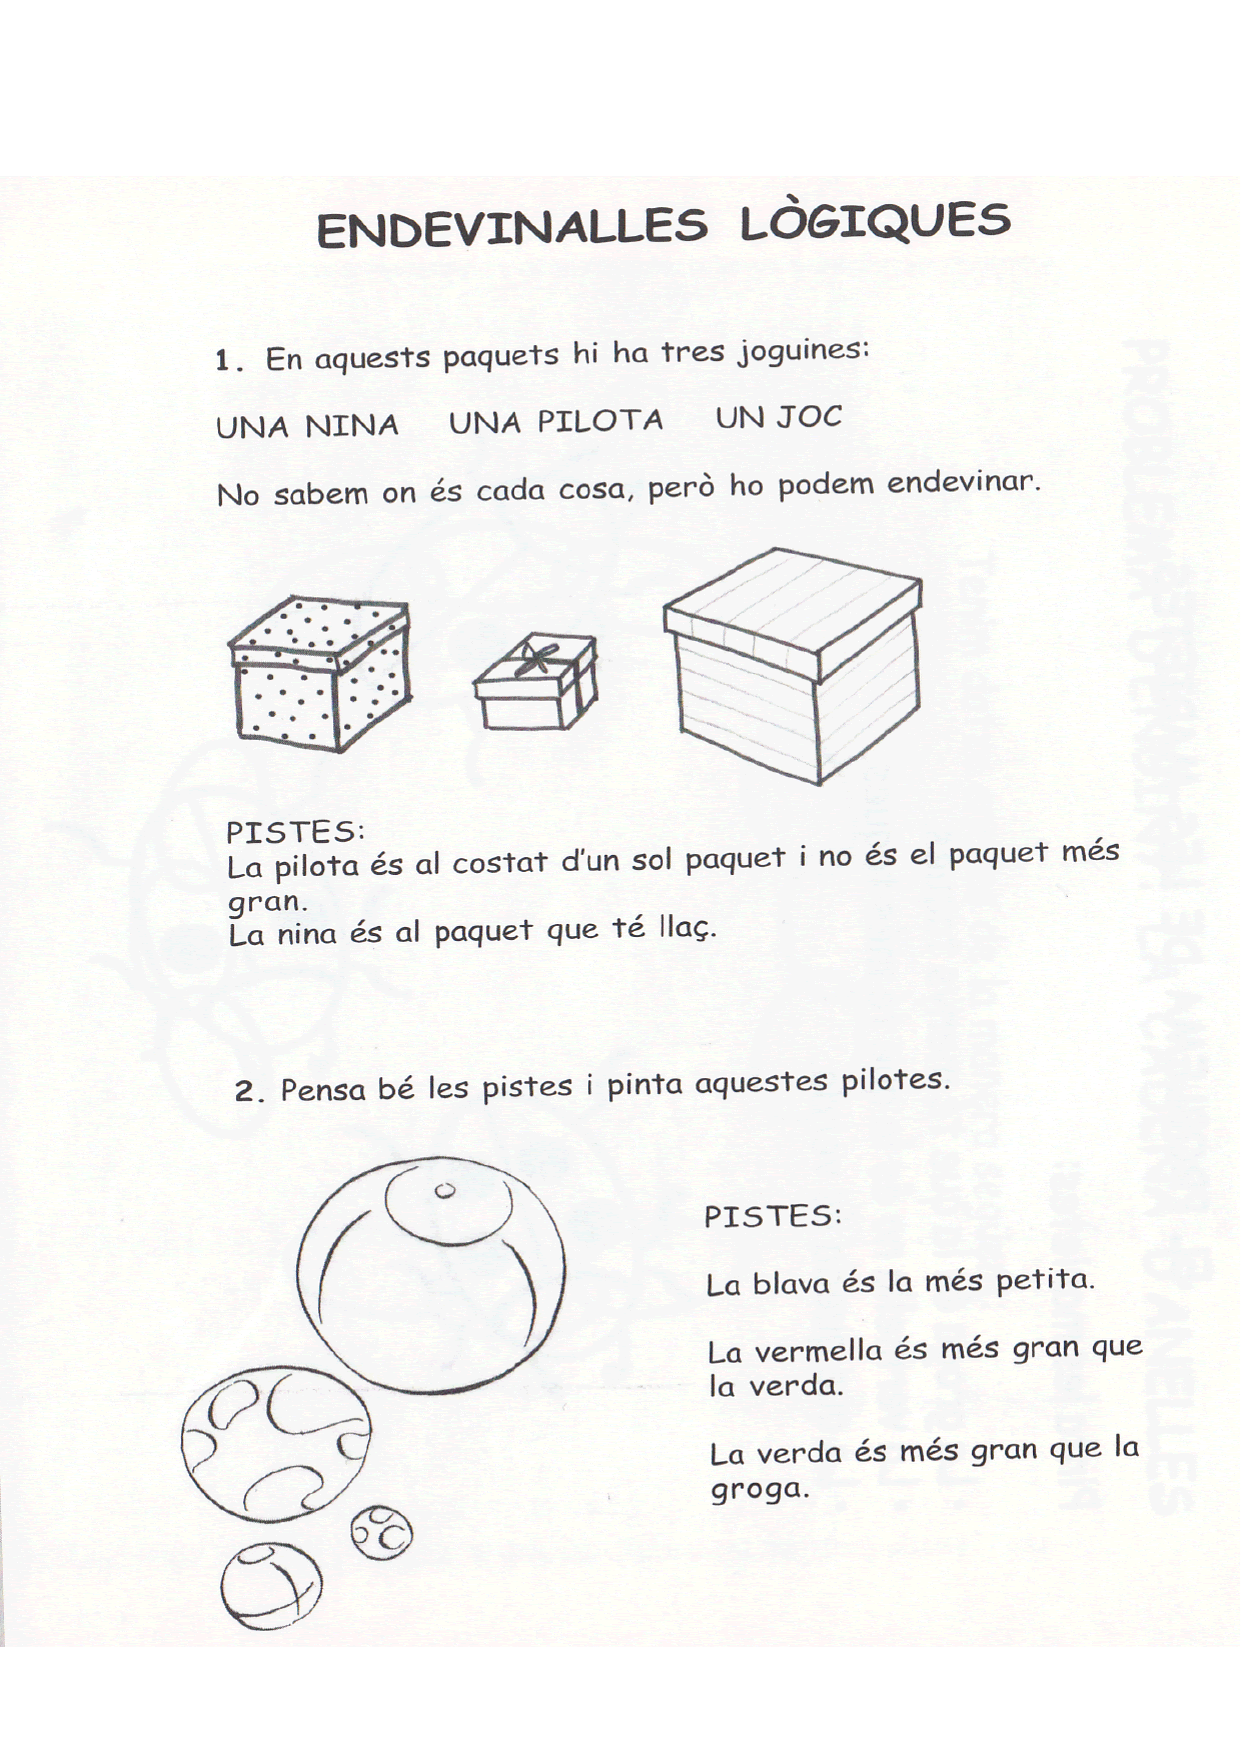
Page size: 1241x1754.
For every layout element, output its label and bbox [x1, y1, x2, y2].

picture [0, 176, 1241, 1647]
